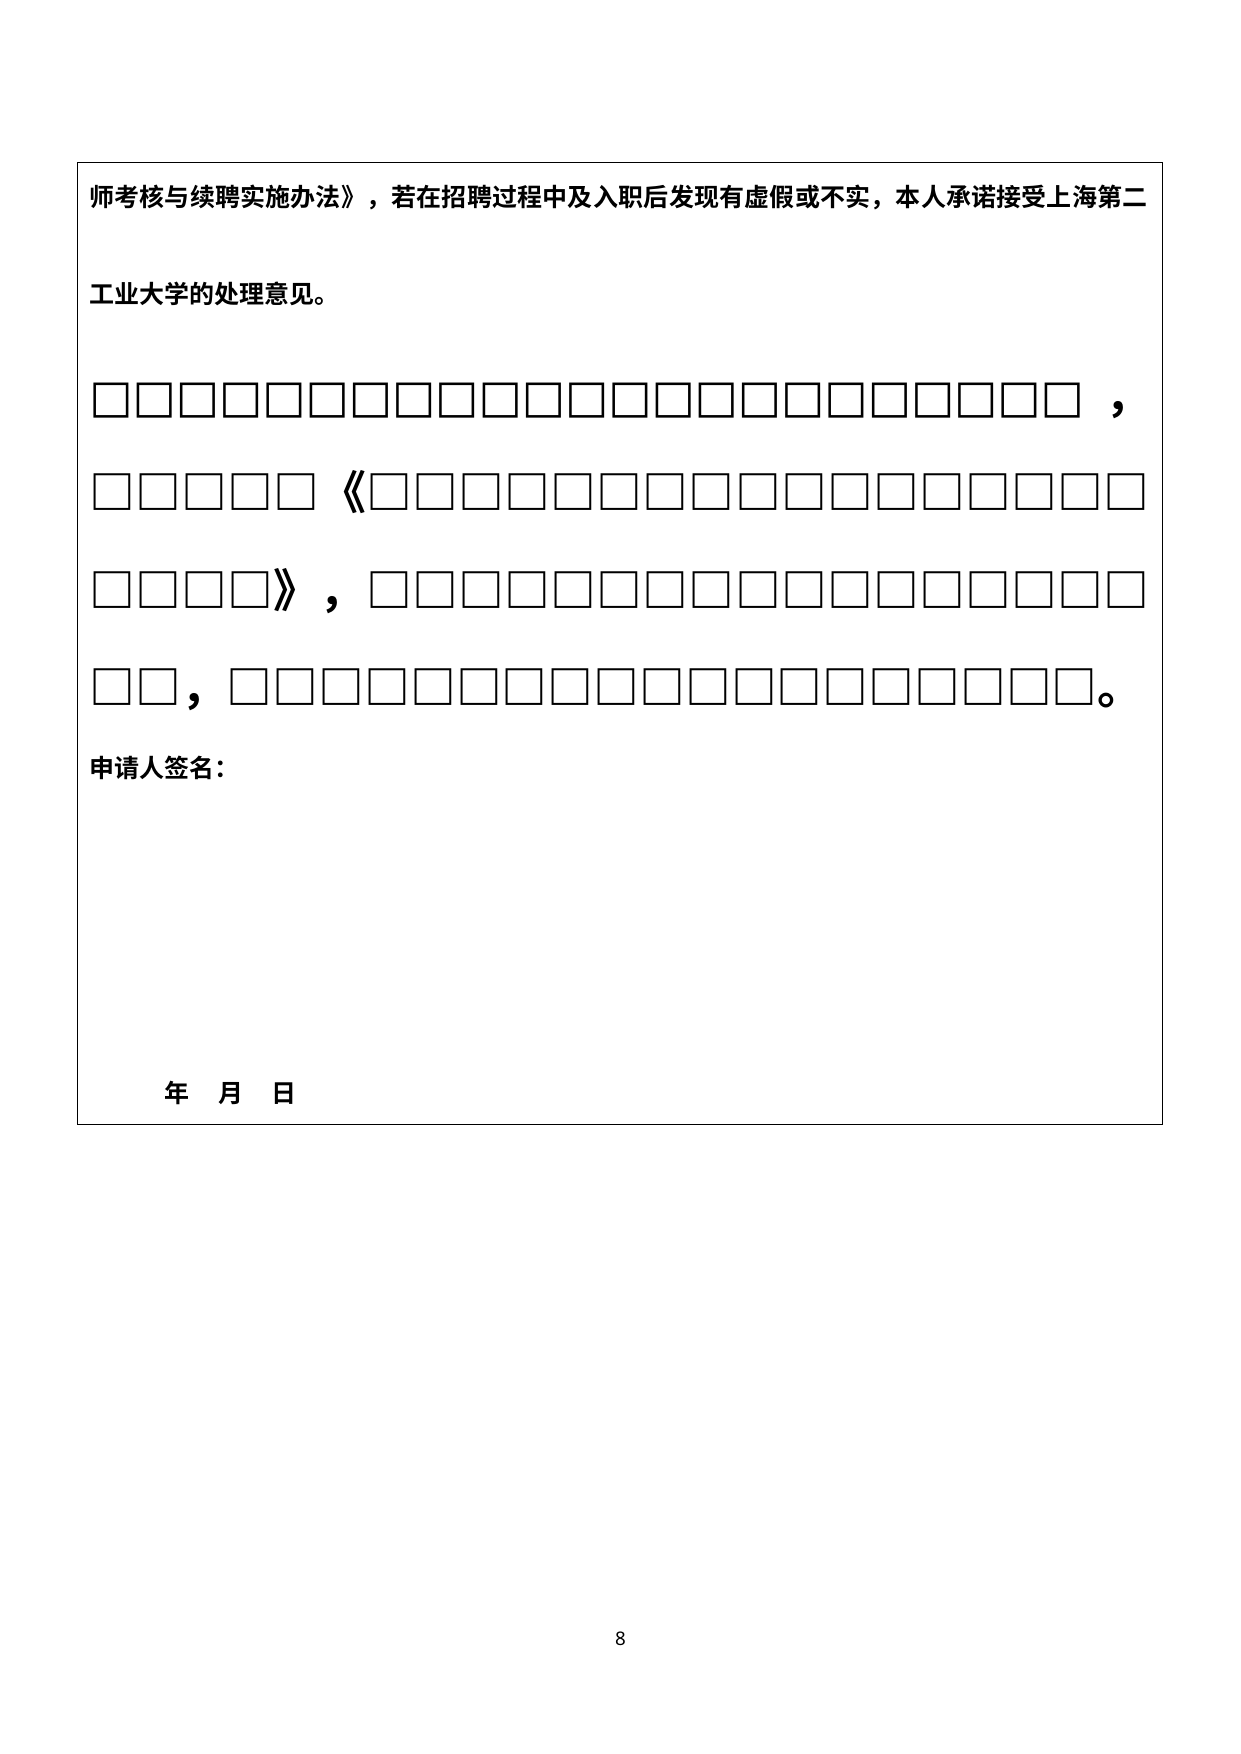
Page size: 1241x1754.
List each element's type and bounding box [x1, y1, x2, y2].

table_cell [78, 163, 1162, 1124]
